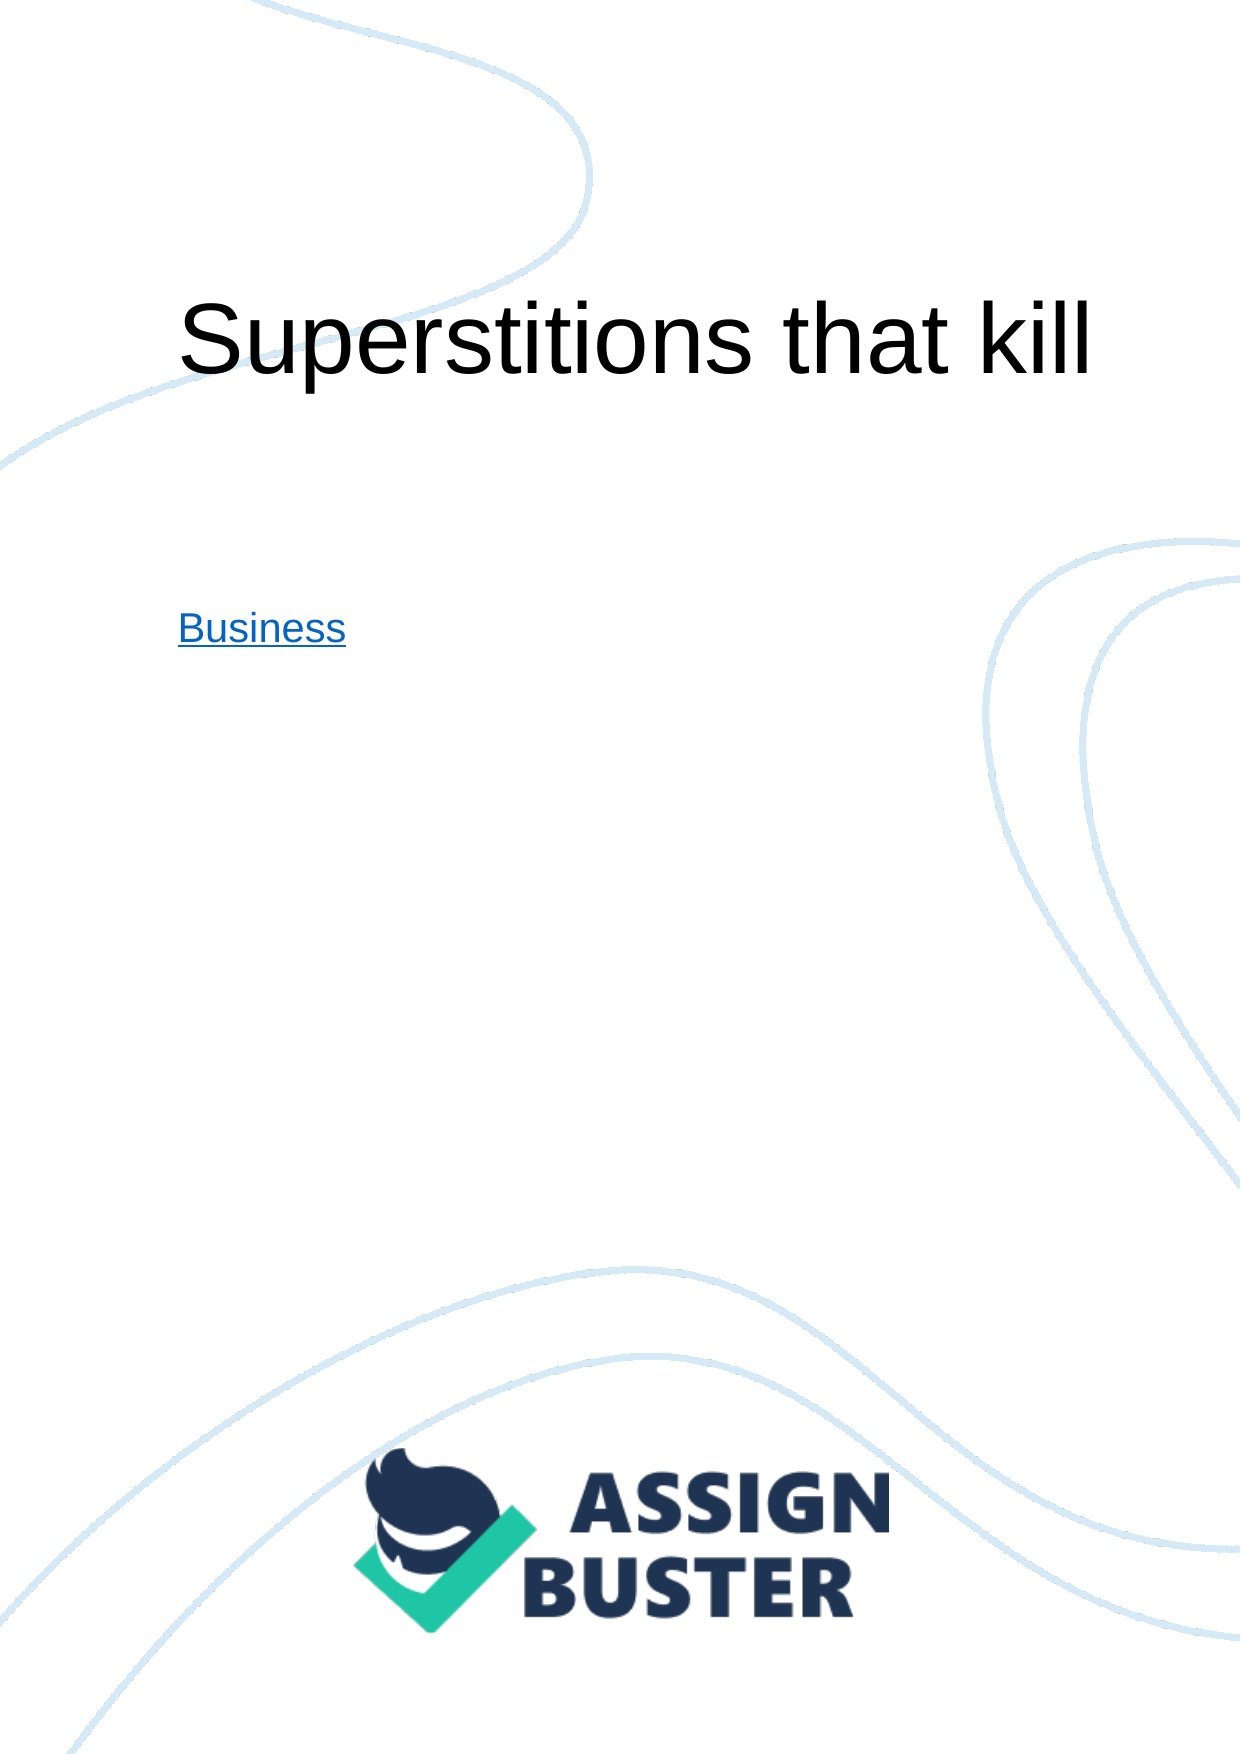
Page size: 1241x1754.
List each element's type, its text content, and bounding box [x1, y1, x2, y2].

text Business [177, 604, 1152, 652]
picture [0, 0, 1241, 1754]
subtitle Superstitions that kill [177, 279, 1152, 394]
